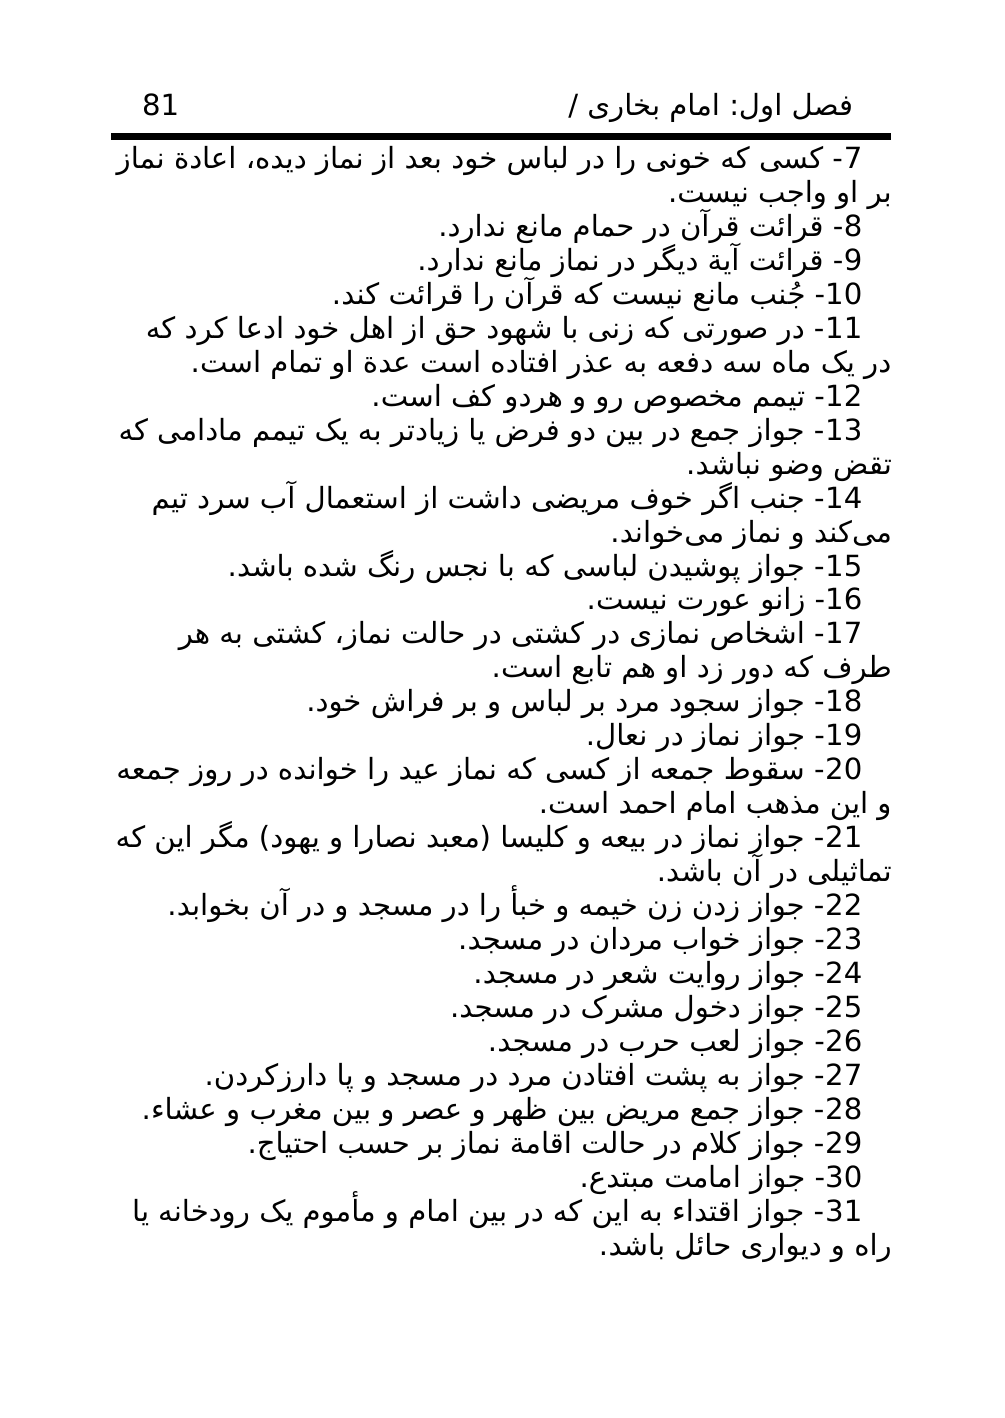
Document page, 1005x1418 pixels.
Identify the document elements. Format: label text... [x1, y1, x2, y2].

text 26- جواز لعب حرب در مسجد. [112, 1024, 892, 1058]
text 16- زانو عورت نیست. [112, 583, 892, 617]
text 21- جواز نماز در بیعه و کلیسا (معبد نصارا و یهود) مگر این که تماثیلی در آن باشد. [112, 821, 892, 888]
text 9- قرائت آیة دیگر در نماز مانع ندارد. [112, 243, 892, 277]
text 19- جواز نماز در نعال. [112, 719, 892, 753]
text 28- جواز جمع مریض بین ظهر و عصر و بین مغرب و عشاء. [112, 1092, 892, 1126]
text 30- جواز امامت مبتدع. [112, 1160, 892, 1194]
text 24- جواز روایت شعر در مسجد. [112, 956, 892, 990]
text 12- تیمم مخصوص رو و هردو کف است. [112, 379, 892, 413]
text 11- در صورتی که زنی با شهود حق از اهل خود ادعا کرد که در یک ماه سه دفعه به عذر افتاده است عدة او تمام است. [112, 311, 892, 379]
text 18- جواز سجود مرد بر لباس و بر فراش خود. [112, 685, 892, 719]
text 27- جواز به پشت افتادن مرد در مسجد و پا دارزکردن. [112, 1058, 892, 1092]
text 20- سقوط جمعه از کسی که نماز عید را خوانده در روز جمعه و این مذهب امام احمد است. [112, 753, 892, 821]
text 22- جواز زدن زن خیمه و خبأ را در مسجد و در آن بخوابد. [112, 888, 892, 922]
text 31- جواز اقتداء به این که در بین امام و مأموم یک رودخانه یا راه و دیواری حائل باشد. [112, 1194, 892, 1262]
text 23- جواز خواب مردان در مسجد. [112, 922, 892, 956]
text 13- جواز جمع در بین دو فرض یا زیادتر به یک تیمم مادامی که تقض وضو نباشد. [112, 413, 892, 481]
text 7- کسی که خونی را در لباس خود بعد از نماز دیده، اعادة نماز بر او واجب نیست. [112, 141, 892, 209]
text 25- جواز دخول مشرک در مسجد. [112, 990, 892, 1024]
text 14- جنب اگر خوف مریضی داشت از استعمال آب سرد تیم می‌کند و نماز می‌خواند. [112, 481, 892, 549]
text 15- جواز پوشیدن لباسی که با نجس رنگ شده باشد. [112, 549, 892, 583]
text 17- اشخاص نمازی در کشتی در حالت نماز، کشتی به هر طرف که دور زد او هم تابع است. [112, 617, 892, 685]
text 10- جُنب مانع نیست که قرآن را قرائت کند. [112, 277, 892, 311]
text 8- قرائت قرآن در حمام مانع ندارد. [112, 209, 892, 243]
text 29- جواز کلام در حالت اقامة نماز بر حسب احتیاج. [112, 1126, 892, 1160]
